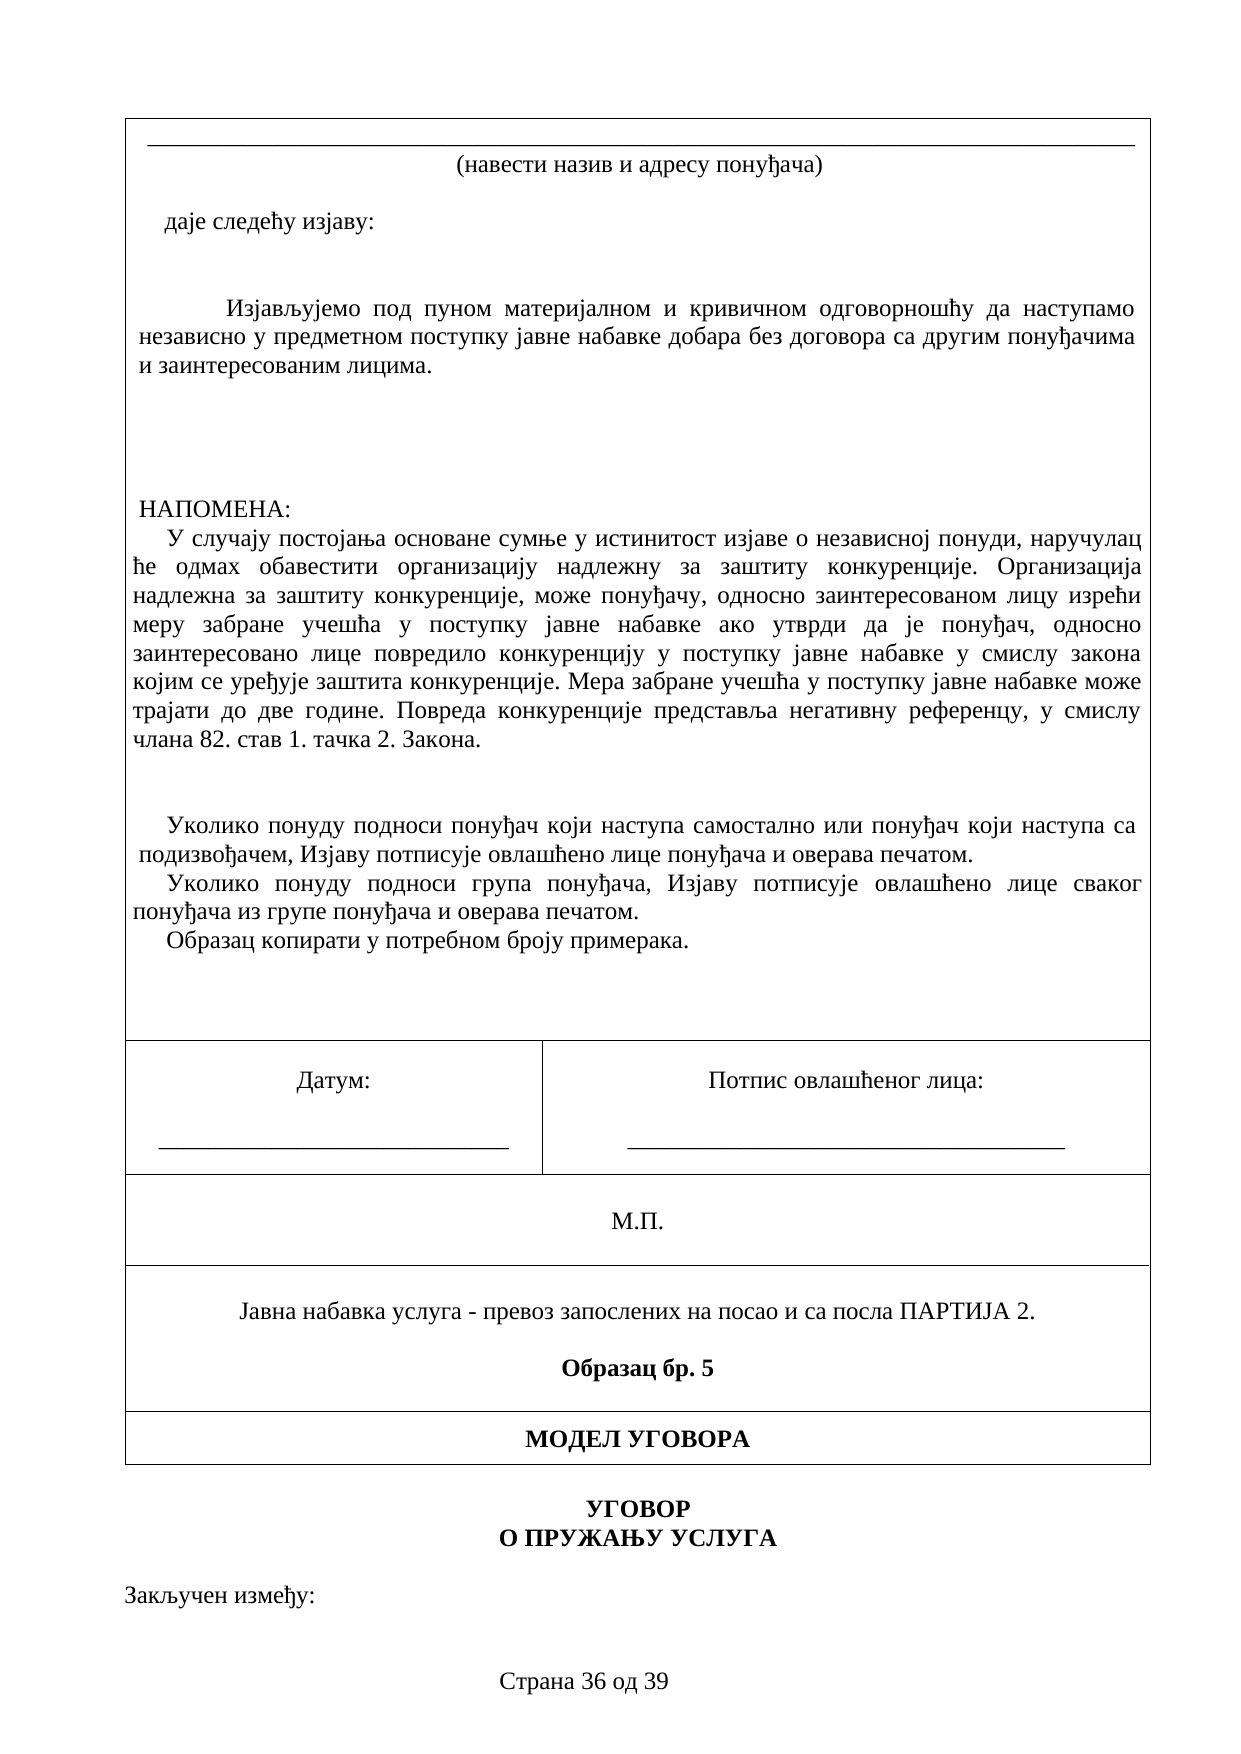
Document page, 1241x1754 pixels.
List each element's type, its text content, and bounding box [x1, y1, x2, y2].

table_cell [126, 119, 1150, 1040]
table_cell М.П. [126, 1175, 1150, 1265]
text Закључен између: [124, 1580, 1152, 1609]
text УГОВОР [124, 1494, 1152, 1523]
table_cell Јавна набавка услуга - превоз запослених на посао и са посла ПАРТИЈА 2. Образац бр. 5 [126, 1265, 1150, 1411]
table_cell Потпис овлашћеног лица: ___________________________________ [543, 1041, 1150, 1174]
table_cell Датум: ____________________________ [126, 1041, 542, 1174]
table_cell МОДЕЛ УГОВОРА [126, 1412, 1150, 1464]
text О ПРУЖАЊУ УСЛУГА [124, 1523, 1152, 1551]
